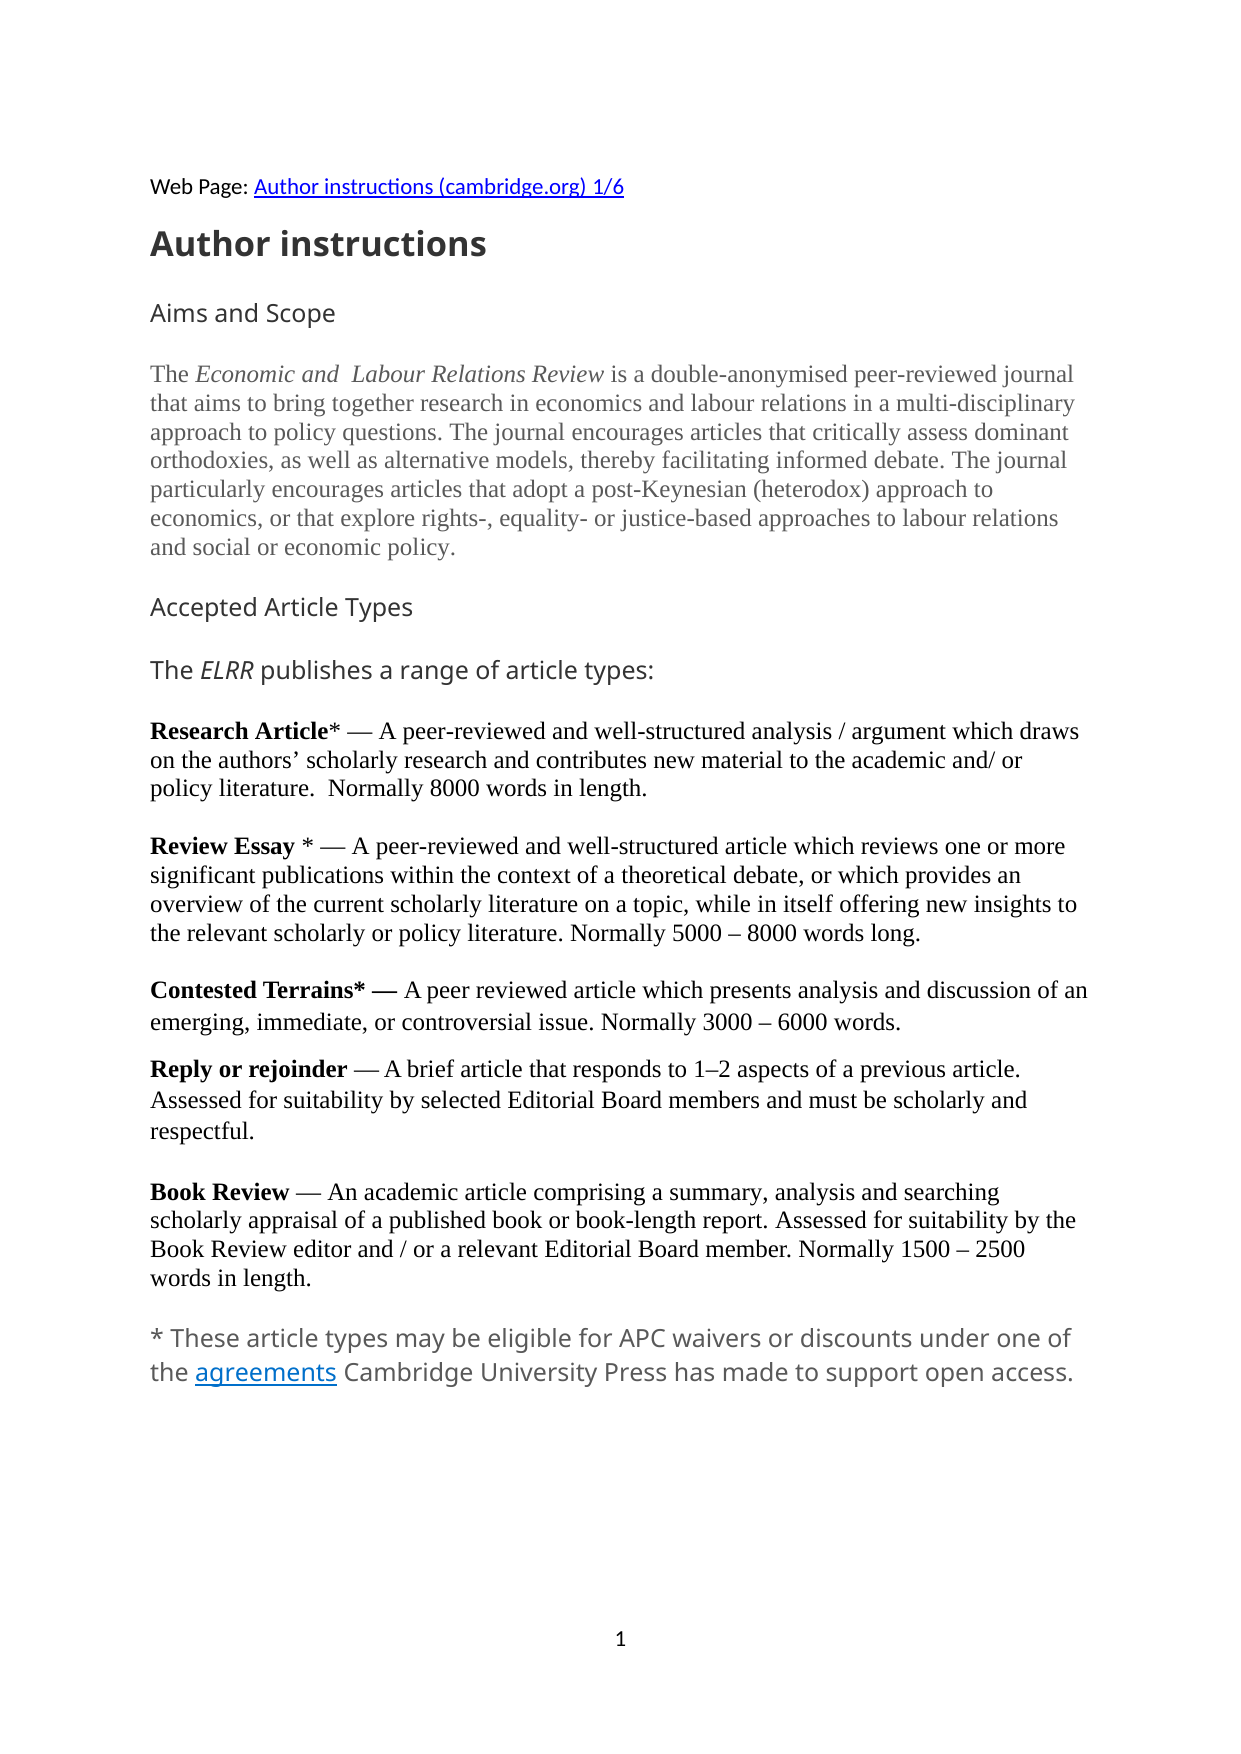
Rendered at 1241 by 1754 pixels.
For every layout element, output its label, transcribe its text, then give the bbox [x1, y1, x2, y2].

text The Economic and Labour Relations Review is a double-anonymised peer-reviewed journal that aims to bring together research in economics and labour relations in a multi-disciplinary approach to policy questions. The journal encourages articles that critically assess dominant orthodoxies, as well as alternative models, thereby facilitating informed debate. The journal particularly encourages articles that adopt a post-Keynesian (heterodox) approach to economics, or that explore rights-, equality- or justice-based approaches to labour relations and social or economic policy. [150, 359, 1090, 560]
text Book Review — An academic article comprising a summary, analysis and searching scholarly appraisal of a published book or book-length report. Assessed for suitability by the Book Review editor and / or a relevant Editorial Board member. Normally 1500 – 2500 words in length. [150, 1177, 1090, 1292]
text * These article types may be eligible for APC waivers or discounts under one of the agreements Cambridge University Press has made to support open access. [150, 1321, 1090, 1389]
text Review Essay * — A peer-reviewed and well-structured article which reviews one or more significant publications within the context of a theoretical debate, or which provides an overview of the current scholarly literature on a topic, while in itself offering new insights to the relevant scholarly or policy literature. Normally 5000 – 8000 words long. [150, 831, 1090, 946]
text Aims and Scope [150, 296, 1090, 330]
text Web Page: Author instructions (cambridge.org) 1/6 [150, 150, 1090, 200]
text Contested Terrains* — A peer reviewed article which presents analysis and discussion of an emerging, immediate, or controversial issue. Normally 3000 – 6000 words. [150, 976, 1090, 1035]
text Reply or rejoinder — A brief article that responds to 1–2 aspects of a previous article. Assessed for suitability by selected Editorial Board members and must be scholarly and respectful. [150, 1054, 1090, 1145]
text Author instructions [150, 217, 1090, 267]
text Research Article* — A peer-reviewed and well-structured analysis / argument which draws on the authors’ scholarly research and contributes new material to the academic and/ or policy literature. Normally 8000 words in length. [150, 716, 1090, 802]
text Accepted Article Types [150, 589, 1090, 623]
text The ELRR publishes a range of article types: [150, 653, 1090, 687]
